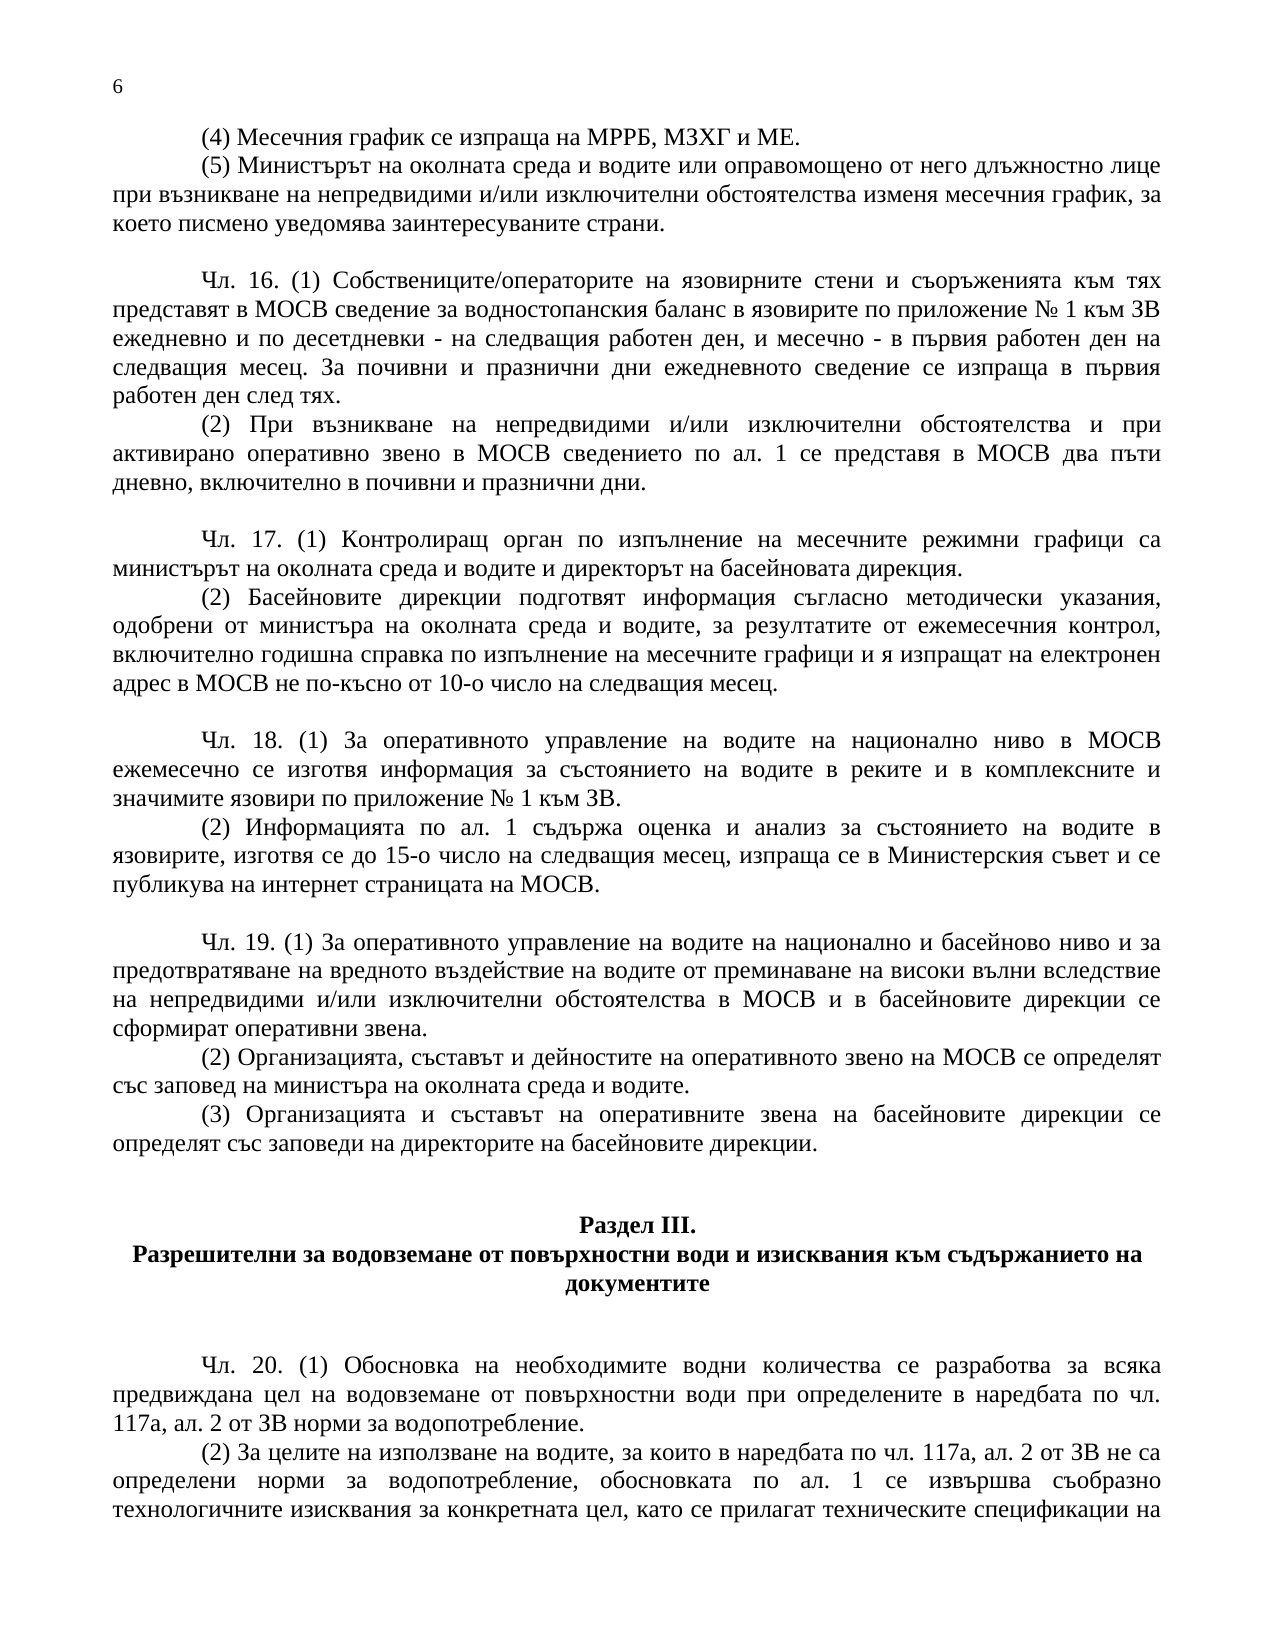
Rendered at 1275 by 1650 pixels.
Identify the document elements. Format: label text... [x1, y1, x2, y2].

text Чл. 20. (1) Обосновка на необходимите водни количества се разработва за всяка предвиждана цел на водовземане от повърхностни води при определените в наредбата по чл. 117а, ал. 2 от ЗВ норми за водопотребление. [112, 1351, 1162, 1437]
text (5) Министърът на околната среда и водите или оправомощено от него длъжностно лице при възникване на непредвидими и/или изключителни обстоятелства изменя месечния график, за което писмено уведомява заинтересуваните страни. [112, 151, 1162, 237]
text Чл. 17. (1) Контролиращ орган по изпълнение на месечните режимни графици са министърът на околната среда и водите и директорът на басейновата дирекция. [112, 524, 1162, 582]
text Чл. 18. (1) За оперативното управление на водите на национално ниво в МОСВ ежемесечно се изготвя информация за състоянието на водите в реките и в комплексните и значимите язовири по приложение № 1 към ЗВ. [112, 726, 1162, 812]
text Раздел III. Разрешителни за водовземане от повърхностни води и изисквания към съдържанието на документите [112, 1211, 1162, 1297]
text (2) При възникване на непредвидими и/или изключителни обстоятелства и при активирано оперативно звено в МОСВ сведението по ал. 1 се представя в МОСВ два пъти дневно, включително в почивни и празнични дни. [112, 409, 1162, 496]
text (4) Месечния график се изпраща на МРРБ, МЗХГ и МЕ. [112, 122, 1162, 151]
text (2) Информацията по ал. 1 съдържа оценка и анализ за състоянието на водите в язовирите, изготвя се до 15-о число на следващия месец, изпраща се в Министерския съвет и се публикува на интернет страницата на МОСВ. [112, 812, 1162, 898]
text Чл. 16. (1) Собствениците/операторите на язовирните стени и съоръженията към тях представят в МОСВ сведение за водностопанския баланс в язовирите по приложение № 1 към ЗВ ежедневно и по десетдневки - на следващия работен ден, и месечно - в първия работен ден на следващия месец. За почивни и празнични дни ежедневното сведение се изпраща в първия работен ден след тях. [112, 266, 1162, 409]
text (2) Организацията, съставът и дейностите на оперативното звено на МОСВ се определят със заповед на министъра на околната среда и водите. [112, 1042, 1162, 1099]
text (3) Организацията и съставът на оперативните звена на басейновите дирекции се определят със заповеди на директорите на басейновите дирекции. [112, 1099, 1162, 1157]
text Чл. 19. (1) За оперативното управление на водите на национално и басейново ниво и за предотвратяване на вредното въздействие на водите от преминаване на високи вълни вследствие на непредвидими и/или изключителни обстоятелства в МОСВ и в басейновите дирекции се сформират оперативни звена. [112, 927, 1162, 1042]
text (2) Басейновите дирекции подготвят информация съгласно методически указания, одобрени от министъра на околната среда и водите, за резултатите от ежемесечния контрол, включително годишна справка по изпълнение на месечните графици и я изпращат на електронен адрес в МОСВ не по-късно от 10-о число на следващия месец. [112, 582, 1162, 697]
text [112, 1437, 1162, 1523]
